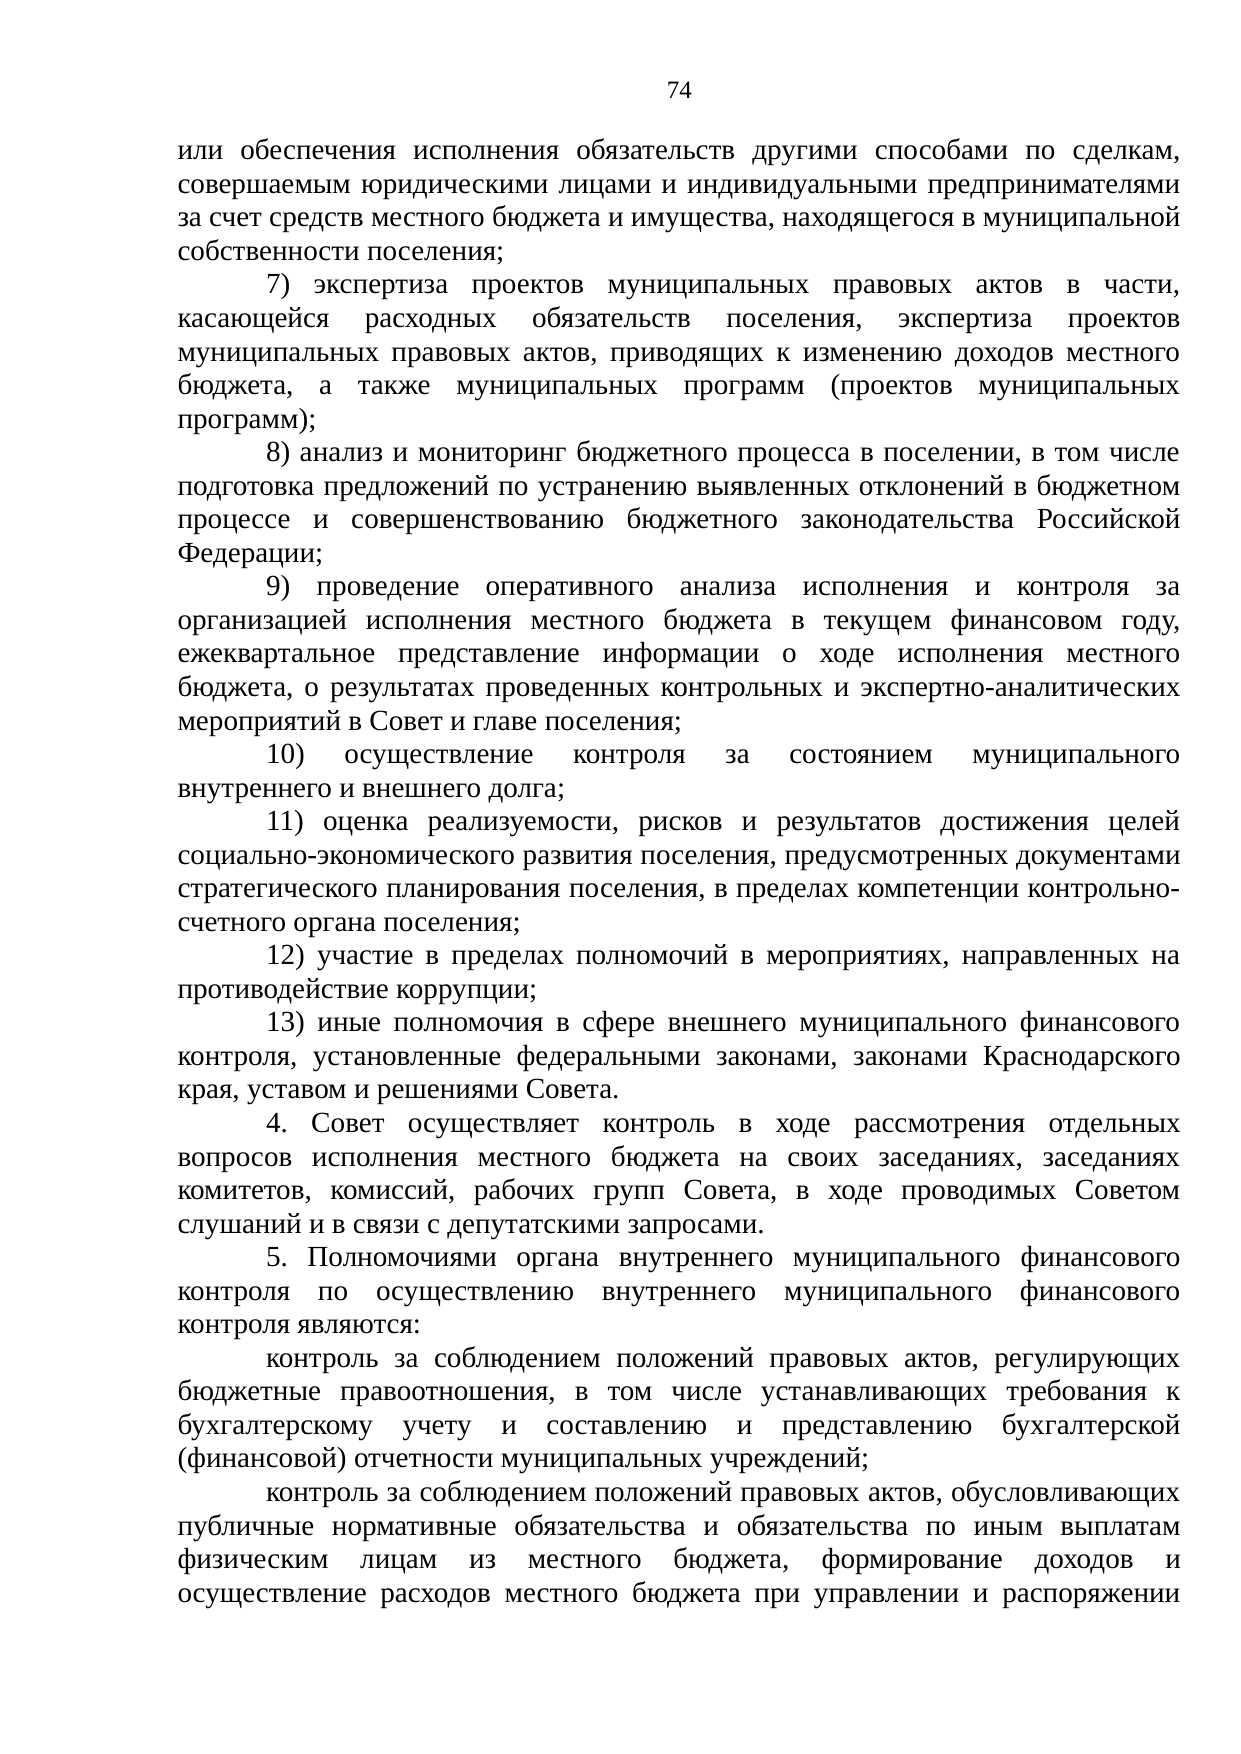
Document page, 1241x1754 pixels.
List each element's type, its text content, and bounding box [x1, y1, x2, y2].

text 13) иные полномочия в сфере внешнего муниципального финансового контроля, установленные федеральными законами, законами Краснодарского края, уставом и решениями Совета. [177, 1004, 1181, 1105]
text 5. Полномочиями органа внутреннего муниципального финансового контроля по осуществлению внутреннего муниципального финансового контроля являются: [177, 1239, 1181, 1340]
text 8) анализ и мониторинг бюджетного процесса в поселении, в том числе подготовка предложений по устранению выявленных отклонений в бюджетном процессе и совершенствованию бюджетного законодательства Российской Федерации; [177, 434, 1181, 568]
text 4. Совет осуществляет контроль в ходе рассмотрения отдельных вопросов исполнения местного бюджета на своих заседаниях, заседаниях комитетов, комиссий, рабочих групп Совета, в ходе проводимых Советом слушаний и в связи с депутатскими запросами. [177, 1105, 1181, 1239]
text 12) участие в пределах полномочий в мероприятиях, направленных на противодействие коррупции; [177, 937, 1181, 1004]
text контроль за соблюдением положений правовых актов, регулирующих бюджетные правоотношения, в том числе устанавливающих требования к бухгалтерскому учету и составлению и представлению бухгалтерской (финансовой) отчетности муниципальных учреждений; [177, 1340, 1181, 1474]
text 9) проведение оперативного анализа исполнения и контроля за организацией исполнения местного бюджета в текущем финансовом году, ежеквартальное представление информации о ходе исполнения местного бюджета, о результатах проведенных контрольных и экспертно-аналитических мероприятий в Совет и главе поселения; [177, 568, 1181, 736]
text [177, 132, 1181, 267]
text 10) осуществление контроля за состоянием муниципального внутреннего и внешнего долга; [177, 736, 1181, 803]
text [177, 1474, 1181, 1608]
text 7) экспертиза проектов муниципальных правовых актов в части, касающейся расходных обязательств поселения, экспертиза проектов муниципальных правовых актов, приводящих к изменению доходов местного бюджета, а также муниципальных программ (проектов муниципальных программ); [177, 267, 1181, 434]
text 11) оценка реализуемости, рисков и результатов достижения целей социально-экономического развития поселения, предусмотренных документами стратегического планирования поселения, в пределах компетенции контрольно-счетного органа поселения; [177, 803, 1181, 937]
